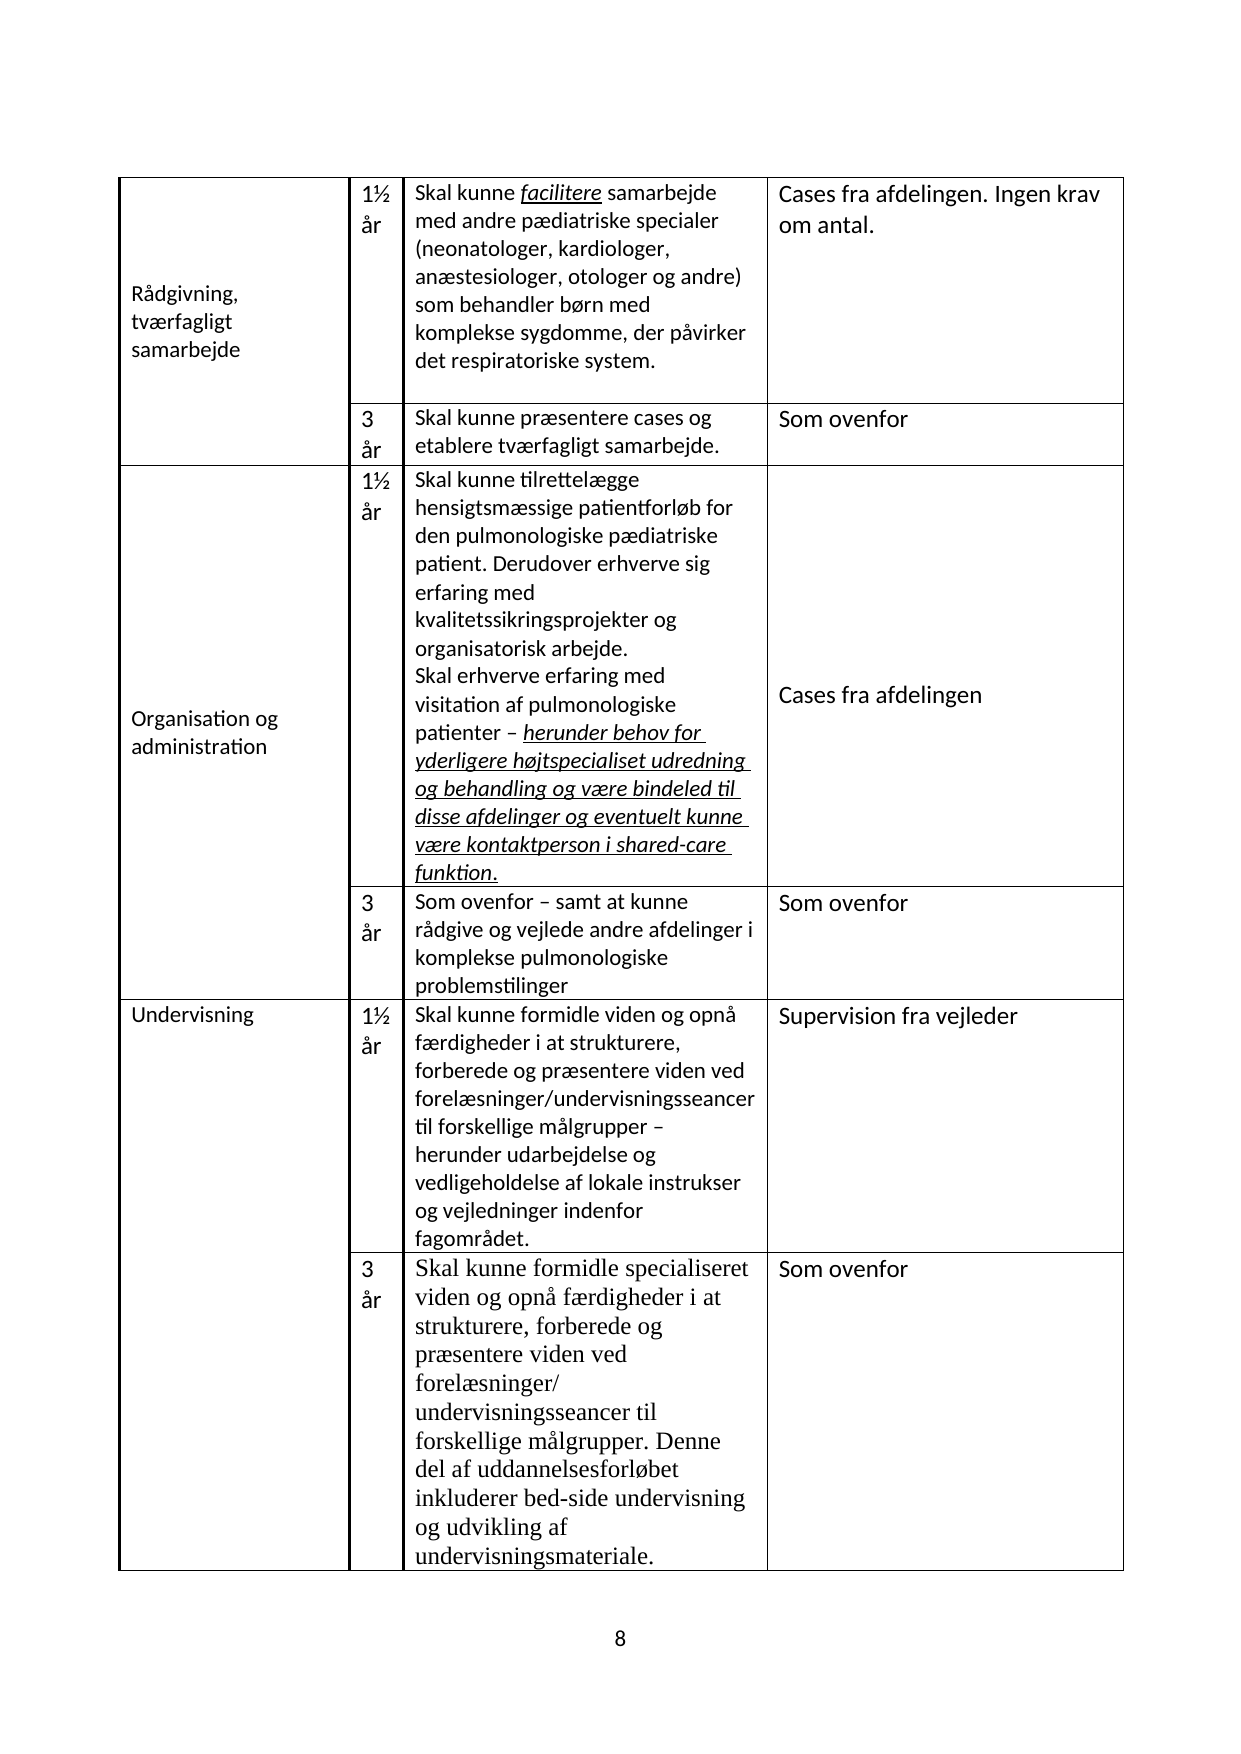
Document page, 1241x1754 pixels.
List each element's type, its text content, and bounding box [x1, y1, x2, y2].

table_cell Som ovenfor [768, 887, 1123, 999]
table_cell Skal kunne facilitere samarbejde med andre pædiatriske specialer (neonatologer, kardiologer, anæstesiologer, otologer og andre) som behandler børn med komplekse sygdomme, der påvirker det respiratoriske system. [405, 178, 767, 402]
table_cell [405, 1253, 767, 1569]
table_cell 1½ år [351, 466, 402, 886]
table_cell Supervision fra vejleder [768, 1000, 1123, 1252]
table_cell Undervisning [121, 1000, 348, 1569]
table_cell 3 år [351, 404, 402, 464]
table_cell Skal kunne tilrettelægge hensigtsmæssige patientforløb for den pulmonologiske pædiatriske patient. Derudover erhverve sig erfaring med kvalitetssikringsprojekter og organisatorisk arbejde. Skal erhverve erfaring med visitation af pulmonologiske patienter – herunder behov for yderligere højtspecialiset udredning og behandling og være bindeled til disse afdelinger og eventuelt kunne være kontaktperson i shared-care funktion. [405, 466, 767, 886]
table_cell Organisation og administration [121, 466, 348, 999]
table_cell Som ovenfor [768, 1253, 1123, 1569]
table_cell Skal kunne præsentere cases og etablere tværfagligt samarbejde. [405, 404, 767, 464]
table_cell Skal kunne formidle viden og opnå færdigheder i at strukturere, forberede og præsentere viden ved forelæsninger/undervisningsseancer til forskellige målgrupper – herunder udarbejdelse og vedligeholdelse af lokale instrukser og vejledninger indenfor fagområdet. [405, 1000, 767, 1252]
table_cell 1½ år [351, 178, 402, 402]
table_cell Rådgivning, tværfagligt samarbejde [121, 178, 348, 464]
table_cell Cases fra afdelingen. Ingen krav om antal. [768, 178, 1123, 402]
table_cell Cases fra afdelingen [768, 466, 1123, 886]
table_cell 3 år [351, 1253, 402, 1569]
table_cell 1½ år [351, 1000, 402, 1252]
table_cell 3 år [351, 887, 402, 999]
table_cell Som ovenfor [768, 404, 1123, 464]
table_cell Som ovenfor – samt at kunne rådgive og vejlede andre afdelinger i komplekse pulmonologiske problemstilinger [405, 887, 767, 999]
